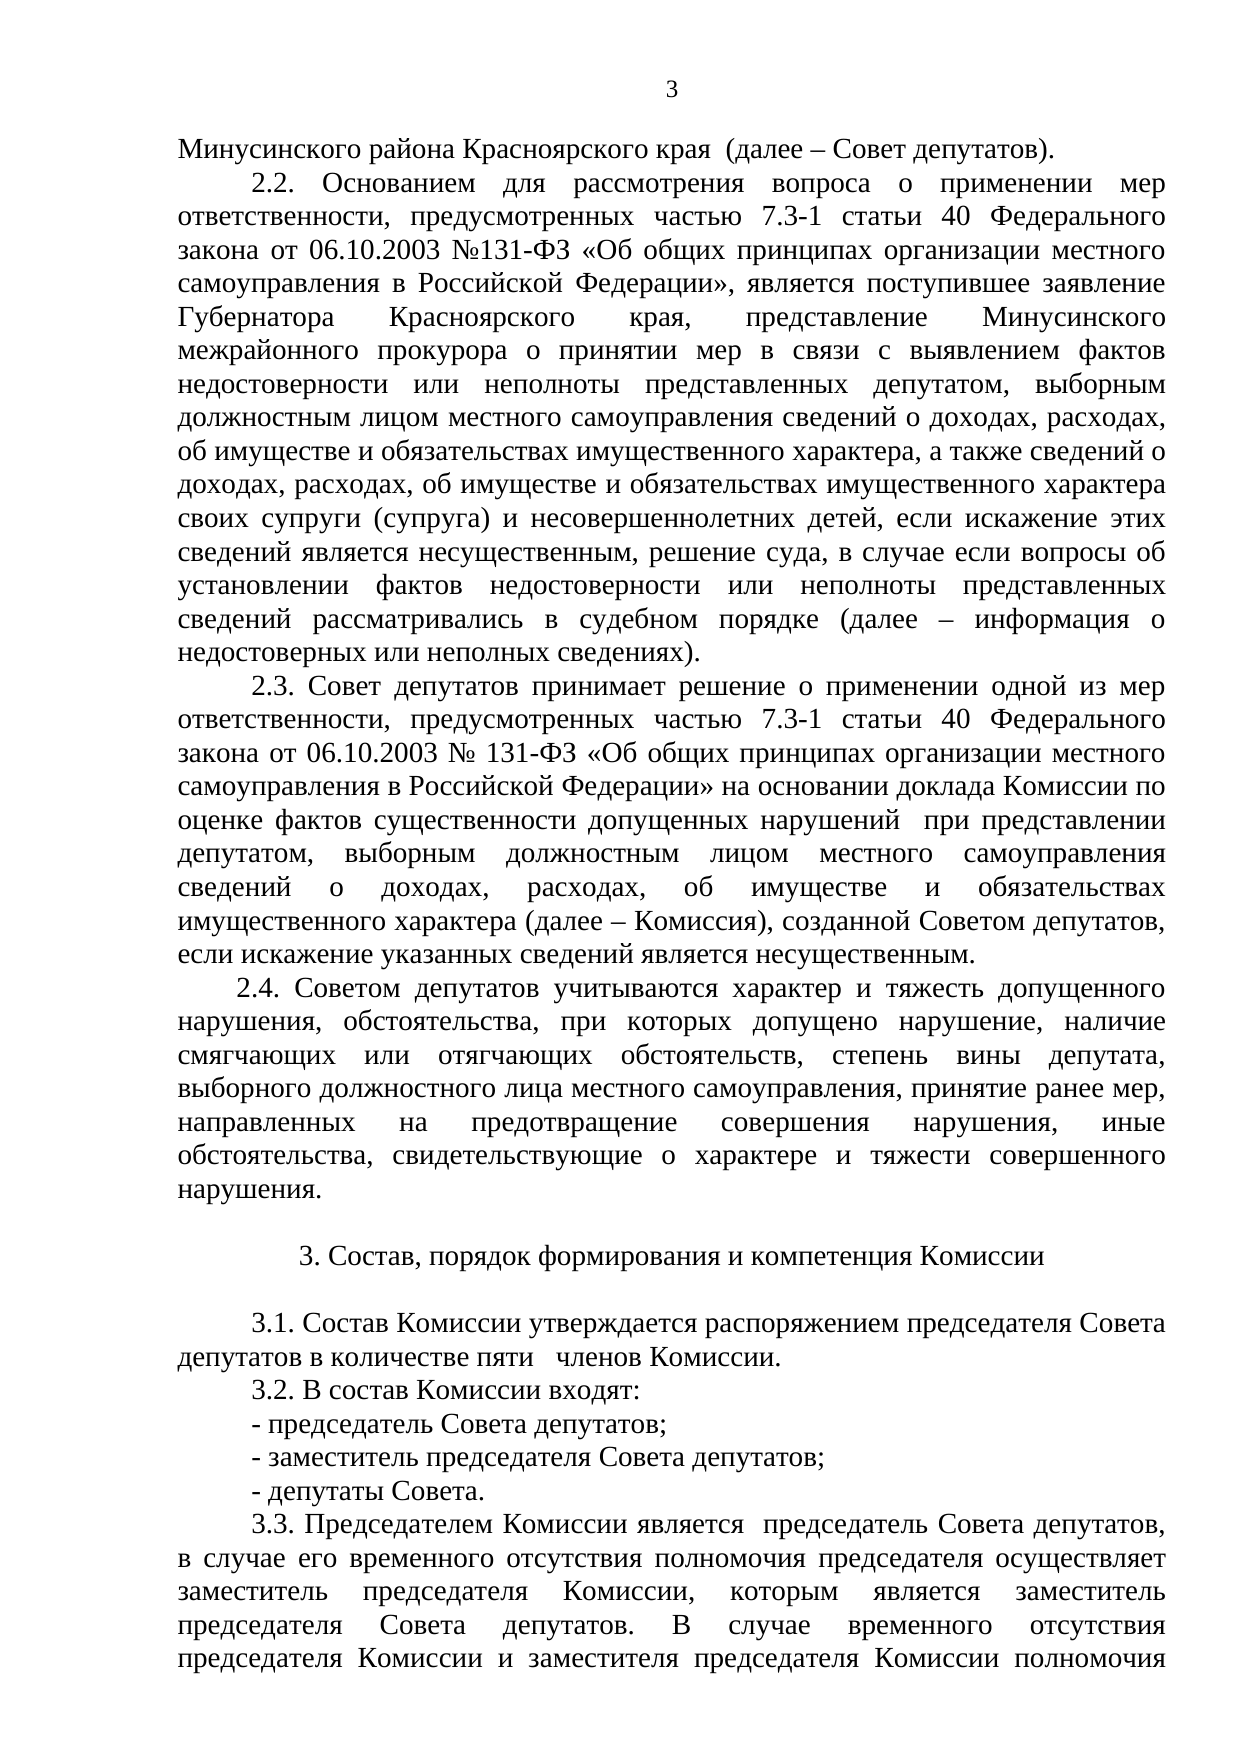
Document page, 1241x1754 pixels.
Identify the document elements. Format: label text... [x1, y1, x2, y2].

title 2.2. Основанием для рассмотрения вопроса о применении мер ответственности, предусмотренных частью 7.3-1 статьи 40 Федерального закона от 06.10.2003 №131-ФЗ «Об общих принципах организации местного самоуправления в Российской Федерации», является поступившее заявление Губернатора Красноярского края, представление Минусинского межрайонного прокурора о принятии мер в связи с выявлением фактов недостоверности или неполноты представленных депутатом, выборным должностным лицом местного самоуправления сведений о доходах, расходах, об имуществе и обязательствах имущественного характера, а также сведений о доходах, расходах, об имуществе и обязательствах имущественного характера своих супруги (супруга) и несовершеннолетних детей, если искажение этих сведений является несущественным, решение суда, в случае если вопросы об установлении фактов недостоверности или неполноты представленных сведений рассматривались в судебном порядке (далее – информация о недостоверных или неполных сведениях). [177, 165, 1167, 668]
title - председатель Совета депутатов; [177, 1406, 1167, 1439]
title 2.3. Совет депутатов принимает решение о применении одной из мер ответственности, предусмотренных частью 7.3-1 статьи 40 Федерального закона от 06.10.2003 № 131-ФЗ «Об общих принципах организации местного самоуправления в Российской Федерации» на основании доклада Комиссии по оценке фактов существенности допущенных нарушений при представлении депутатом, выборным должностным лицом местного самоуправления сведений о доходах, расходах, об имуществе и обязательствах имущественного характера (далее – Комиссия), созданной Советом депутатов, если искажение указанных сведений является несущественным. [177, 668, 1167, 970]
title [177, 1506, 1167, 1674]
title 3.2. В состав Комиссии входят: [177, 1372, 1167, 1406]
title 3.1. Состав Комиссии утверждается распоряжением председателя Совета депутатов в количестве пяти членов Комиссии. [177, 1305, 1167, 1372]
text 2.4. Советом депутатов учитываются характер и тяжесть допущенного нарушения, обстоятельства, при которых допущено нарушение, наличие смягчающих или отягчающих обстоятельств, степень вины депутата, выборного должностного лица местного самоуправления, принятие ранее мер, направленных на предотвращение совершения нарушения, иные обстоятельства, свидетельствующие о характере и тяжести совершенного нарушения. [177, 970, 1167, 1204]
title - заместитель председателя Совета депутатов; [177, 1439, 1167, 1473]
title - депутаты Совета. [177, 1473, 1167, 1506]
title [177, 131, 1167, 165]
title 3. Состав, порядок формирования и компетенция Комиссии [177, 1238, 1167, 1272]
